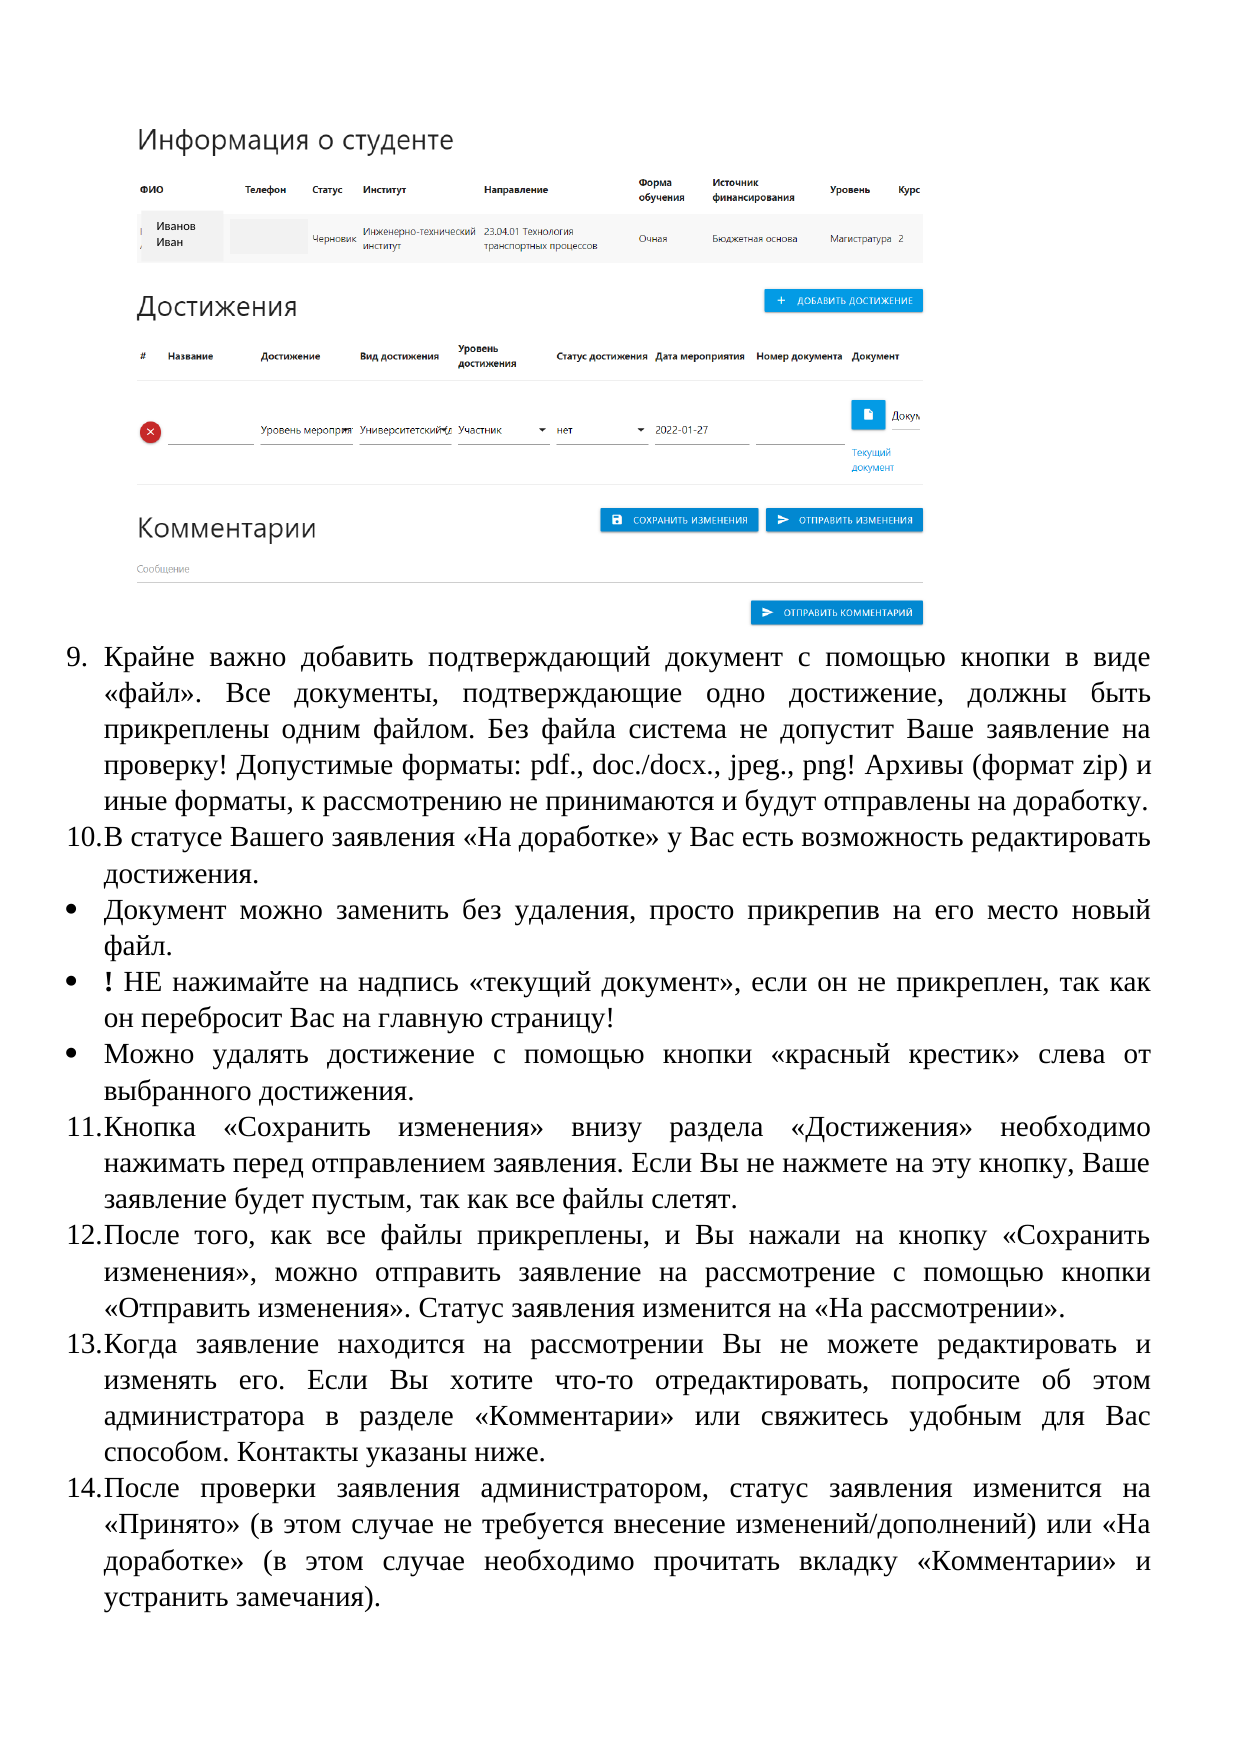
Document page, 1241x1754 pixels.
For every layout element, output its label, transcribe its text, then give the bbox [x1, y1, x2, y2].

list Можно удалять достижение с помощью кнопки «красный крестик» слева от выбранного достижения. [66, 1037, 1152, 1106]
list Крайне важно добавить подтверждающий документ с помощью кнопки в виде «файл». Все документы, подтверждающие одно достижение, должны быть прикреплены одним файлом. Без файла система не допустит Ваше заявление на проверку! Допустимые форматы: pdf., doc./docx., jpeg., png! Архивы (формат zip) и иные форматы, к рассмотрению не принимаются и будут отправлены на доработку. [66, 639, 1152, 817]
list После того, как все файлы прикреплены, и Вы нажали на кнопку «Сохранить изменения», можно отправить заявление на рассмотрение с помощью кнопки «Отправить изменения». Статус заявления изменится на «На рассмотрении». [66, 1217, 1152, 1323]
list Кнопка «Сохранить изменения» внизу раздела «Достижения» необходимо нажимать перед отправлением заявления. Если Вы не нажмете на эту кнопку, Ваше заявление будет пустым, так как все файлы слетят. [66, 1109, 1152, 1215]
list ! НЕ нажимайте на надпись «текущий документ», если он не прикреплен, так как он перебросит Вас на главную страницу! [66, 964, 1152, 1034]
list В статусе Вашего заявления «На доработке» у Вас есть возможность редактировать достижения. [66, 819, 1152, 889]
list Когда заявление находится на рассмотрении Вы не можете редактировать и изменять его. Если Вы хотите что-то отредактировать, попросите об этом администратора в разделе «Комментарии» или свяжитесь удобным для Вас способом. Контакты указаны ниже. [66, 1326, 1152, 1468]
list Документ можно заменить без удаления, просто прикрепив на его место новый файл. [66, 892, 1152, 962]
picture [103, 118, 954, 637]
list После проверки заявления администратором, статус заявления изменится на «Принято» (в этом случае не требуется внесение изменений/дополнений) или «На доработке» (в этом случае необходимо прочитать вкладку «Комментарии» и устранить замечания). [66, 1471, 1152, 1612]
